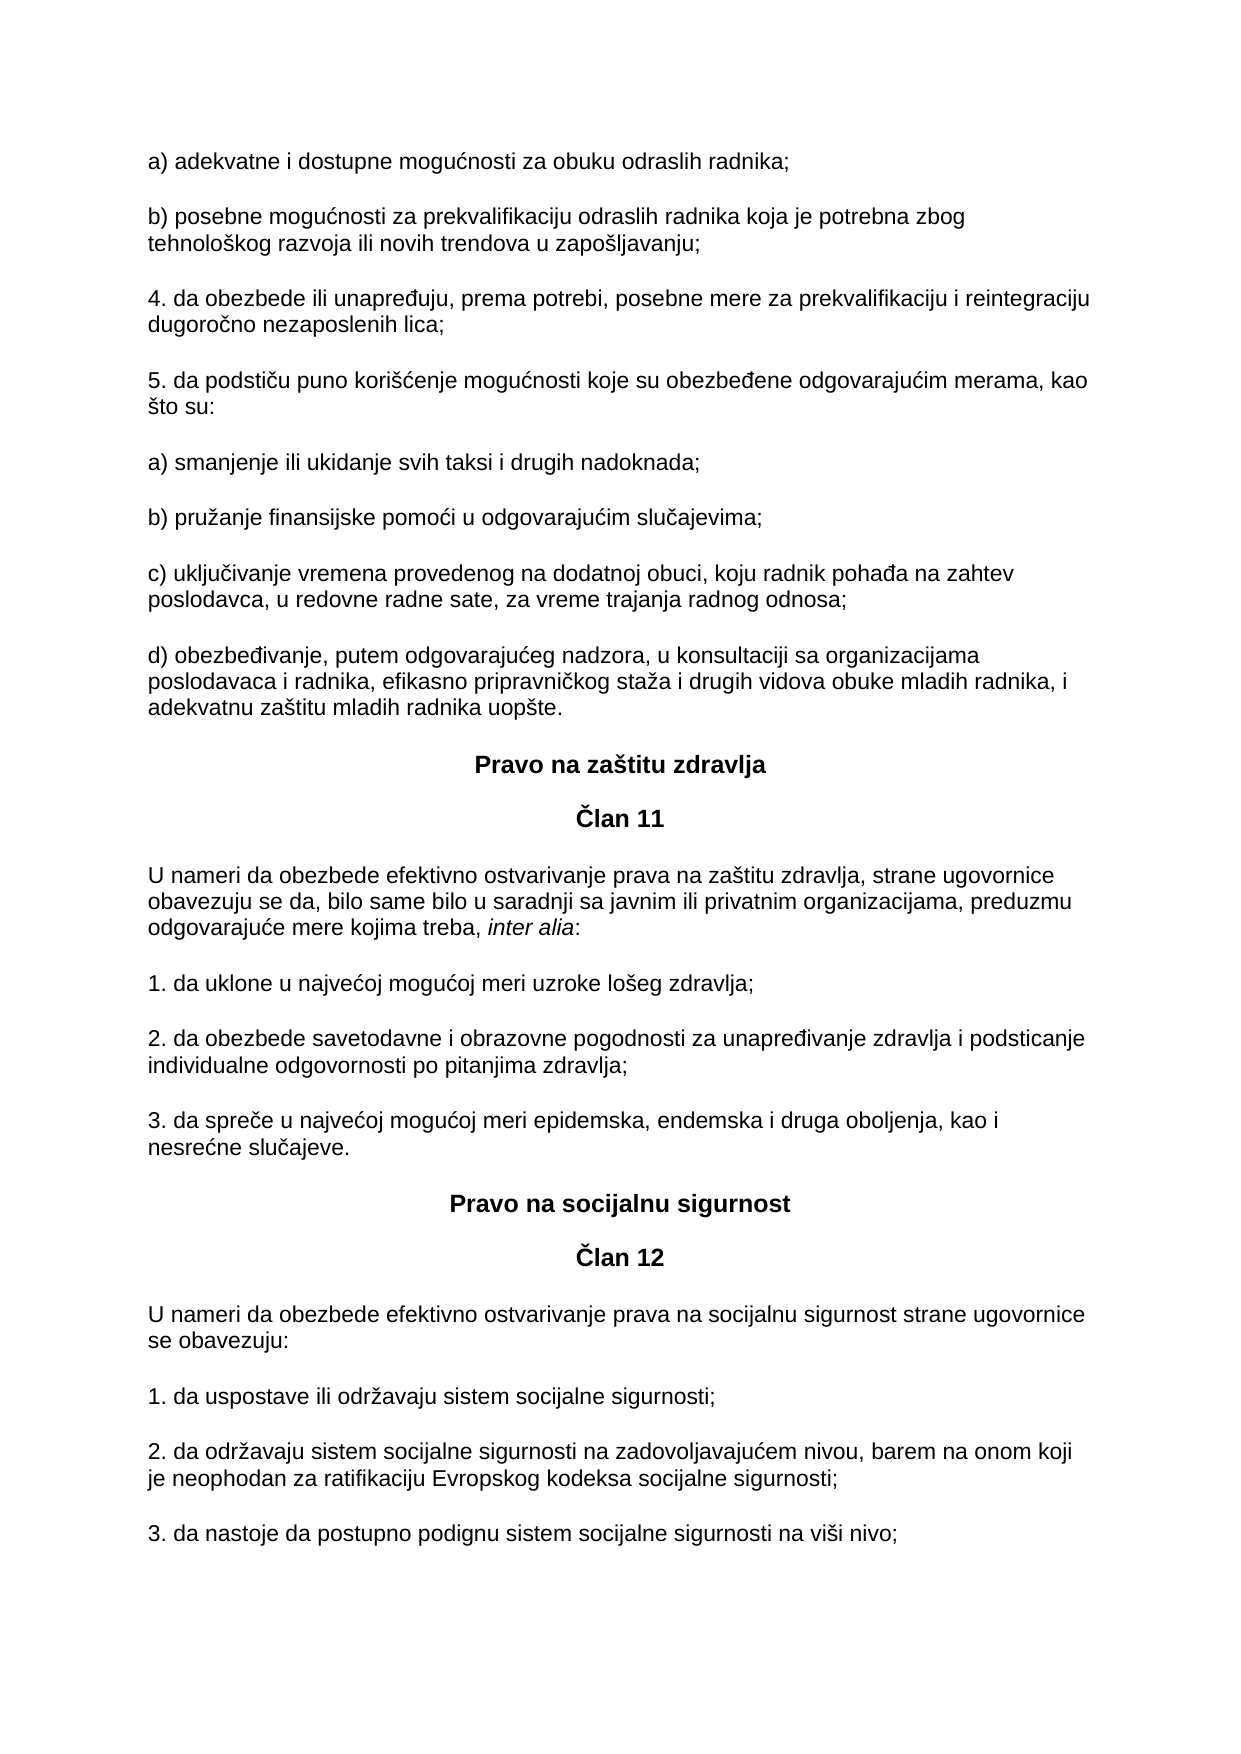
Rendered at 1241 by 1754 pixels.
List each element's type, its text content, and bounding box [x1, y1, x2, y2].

text U nameri da obezbede efektivno ostvarivanje prava na socijalnu sigurnost strane ugovornice se obavezuju: [148, 1301, 1093, 1353]
text 1. da uspostave ili održavaju sistem socijalne sigurnosti; [148, 1383, 1093, 1409]
text 2. da održavaju sistem socijalne sigurnosti na zadovoljavajućem nivou, barem na onom koji je neophodan za ratifikaciju Evropskog kodeksa socijalne sigurnosti; [148, 1438, 1093, 1491]
text 5. da podstiču puno korišćenje mogućnosti koje su obezbeđene odgovarajućim merama, kao što su: [148, 367, 1093, 419]
text U nameri da obezbede efektivno ostvarivanje prava na zaštitu zdravlja, strane ugovornice obavezuju se da, bilo same bilo u saradnji sa javnim ili privatnim organizacijama, preduzmu odgovarajuće mere kojima treba, inter alia: [148, 862, 1093, 941]
text b) pružanje finansijske pomoći u odgovarajućim slučajevima; [148, 504, 1093, 531]
text 3. da nastoje da postupno podignu sistem socijalne sigurnosti na viši nivo; [148, 1520, 1093, 1546]
text d) obezbeđivanje, putem odgovarajućeg nadzora, u konsultaciji sa organizacijama poslodavaca i radnika, efikasno pripravničkog staža i drugih vidova obuke mladih radnika, i adekvatnu zaštitu mladih radnika uopšte. [148, 642, 1093, 721]
text Pravo na socijalnu sigurnost [148, 1189, 1093, 1218]
text 2. da obezbede savetodavne i obrazovne pogodnosti za unapređivanje zdravlja i podsticanje individualne odgovornosti po pitanjima zdravlja; [148, 1025, 1093, 1078]
text a) adekvatne i dostupne mogućnosti za obuku odraslih radnika; [148, 148, 1093, 174]
text 3. da spreče u najvećoj mogućoj meri epidemska, endemska i druga oboljenja, kao i nesrećne slučajeve. [148, 1107, 1093, 1160]
text b) posebne mogućnosti za prekvalifikaciju odraslih radnika koja je potrebna zbog tehnološkog razvoja ili novih trendova u zapošljavanju; [148, 203, 1093, 256]
text Član 12 [148, 1243, 1093, 1272]
text Pravo na zaštitu zdravlja [148, 750, 1093, 779]
text 4. da obezbede ili unapređuju, prema potrebi, posebne mere za prekvalifikaciju i reintegraciju dugoročno nezaposlenih lica; [148, 285, 1093, 338]
text c) uključivanje vremena provedenog na dodatnoj obuci, koju radnik pohađa na zahtev poslodavca, u redovne radne sate, za vreme trajanja radnog odnosa; [148, 560, 1093, 612]
text Član 11 [148, 804, 1093, 832]
text 1. da uklone u najvećoj mogućoj meri uzroke lošeg zdravlja; [148, 970, 1093, 996]
text a) smanjenje ili ukidanje svih taksi i drugih nadoknada; [148, 449, 1093, 475]
